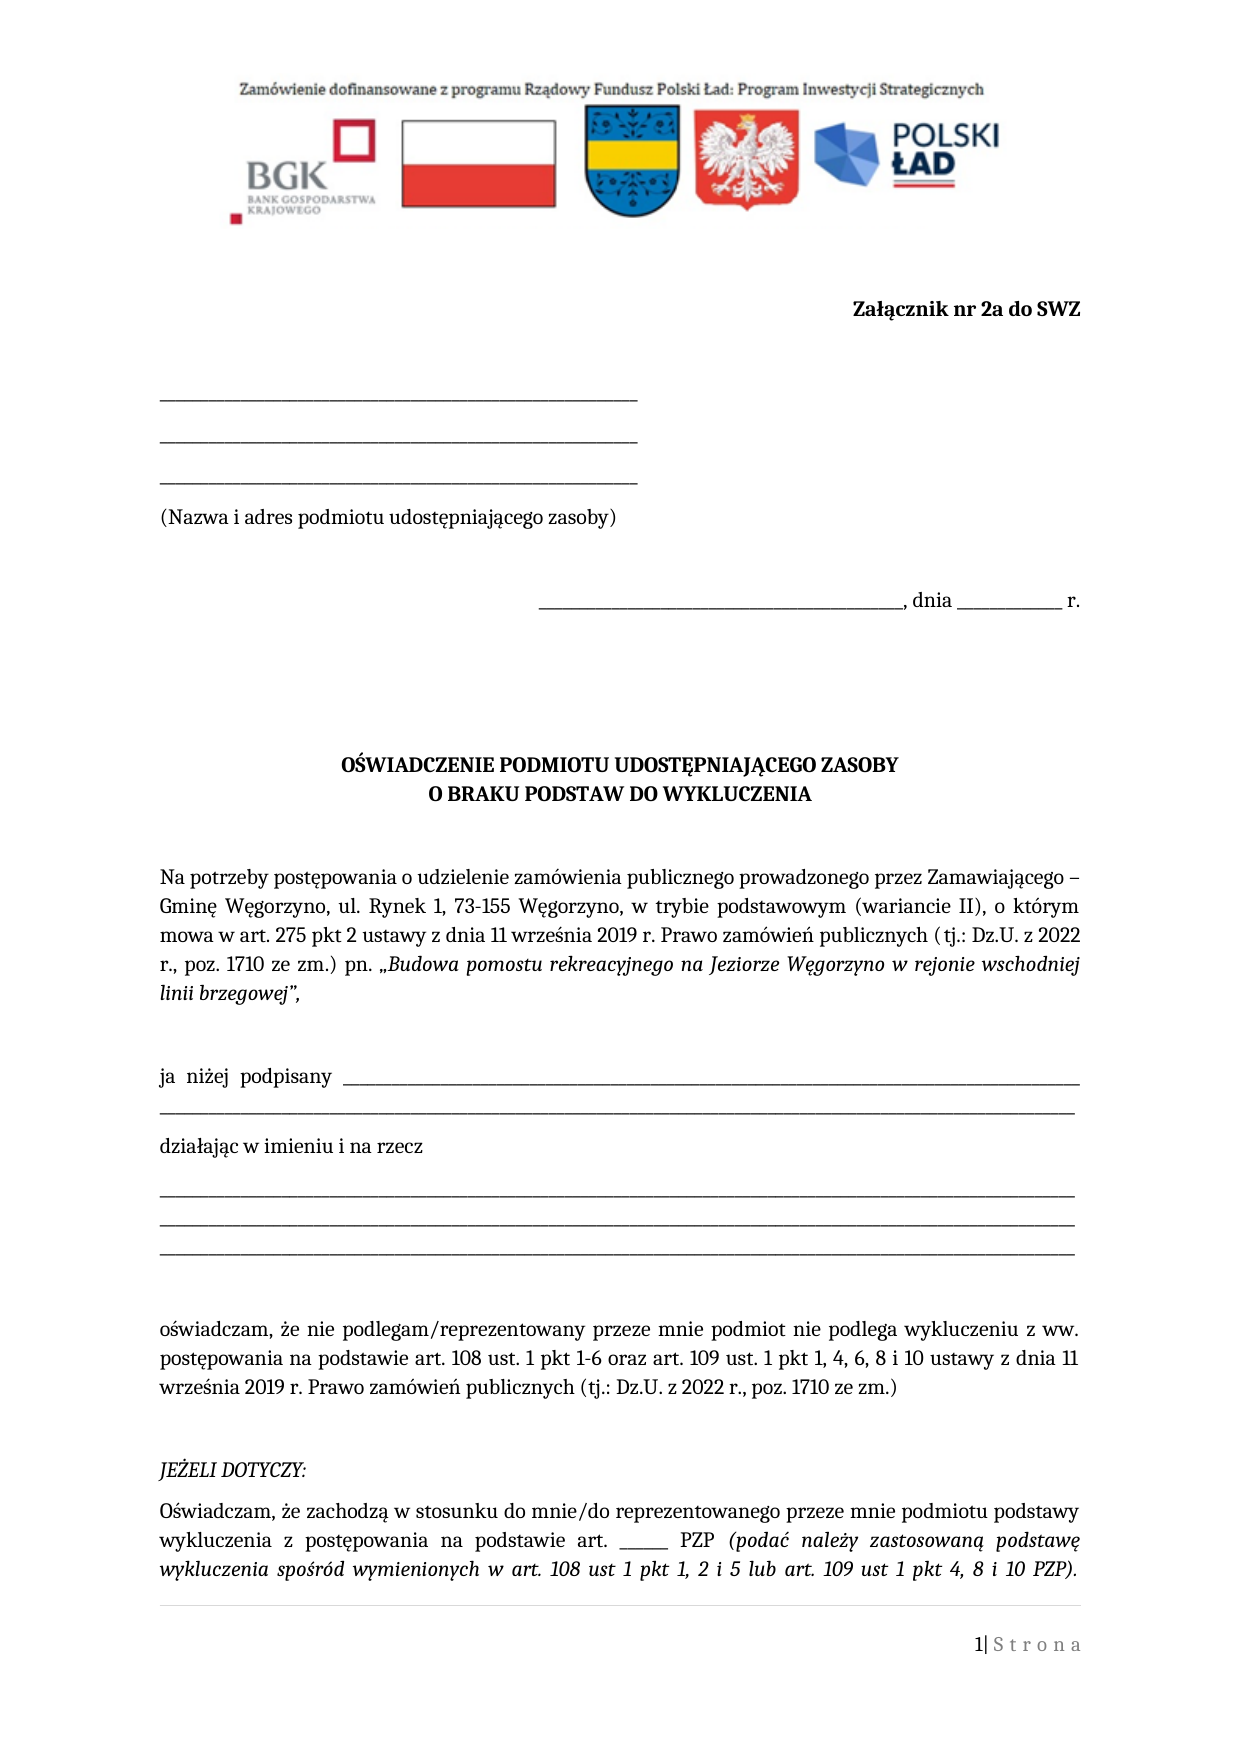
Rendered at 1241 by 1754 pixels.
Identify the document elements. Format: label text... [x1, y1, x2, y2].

picture [219, 73, 1021, 229]
text _____________________________________________, dnia _____________ r. [159, 587, 1081, 612]
text ___________________________________________________________ [159, 421, 1081, 447]
text Na potrzeby postępowania o udzielenie zamówienia publicznego prowadzonego przez Zamawiającego – Gminę Węgorzyno, ul. Rynek 1, 73-155 Węgorzyno, w trybie podstawowym (wariancie II), o którym mowa w art. 275 pkt 2 ustawy z dnia 11 września 2019 r. Prawo zamówień publicznych (tj.: Dz.U. z 2022 r., poz. 1710 ze zm.) pn. „Budowa pomostu rekreacyjnego na Jeziorze Węgorzyno w rejonie wschodniej linii brzegowej”, [159, 865, 1081, 1006]
text ___________________________________________________________ [159, 380, 1081, 405]
text ja niżej podpisany ___________________________________________________________________________________________ _________________________________________________________________________________________________________________ [159, 1064, 1081, 1118]
text ___________________________________________________________________________________________________________________________________________________________________________________________________________________________________________________________________________________________________________________________________________________ [159, 1176, 1081, 1259]
text oświadczam, że nie podlegam/reprezentowany przeze mnie podmiot nie podlega wykluczeniu z ww. postępowania na podstawie art. 108 ust. 1 pkt 1-6 oraz art. 109 ust. 1 pkt 1, 4, 6, 8 i 10 ustawy z dnia 11 września 2019 r. Prawo zamówień publicznych (tj.: Dz.U. z 2022 r., poz. 1710 ze zm.) [159, 1316, 1081, 1399]
text Załącznik nr 2a do SWZ [159, 297, 1081, 322]
text JEŻELI DOTYCZY: [159, 1457, 1081, 1482]
text OŚWIADCZENIE PODMIOTU UDOSTĘPNIAJĄCEGO ZASOBY O BRAKU PODSTAW DO WYKLUCZENIA [159, 753, 1081, 807]
text ___________________________________________________________ [159, 463, 1081, 488]
text (Nazwa i adres podmiotu udostępniającego zasoby) [159, 504, 1081, 529]
text działając w imieniu i na rzecz [159, 1134, 1081, 1159]
